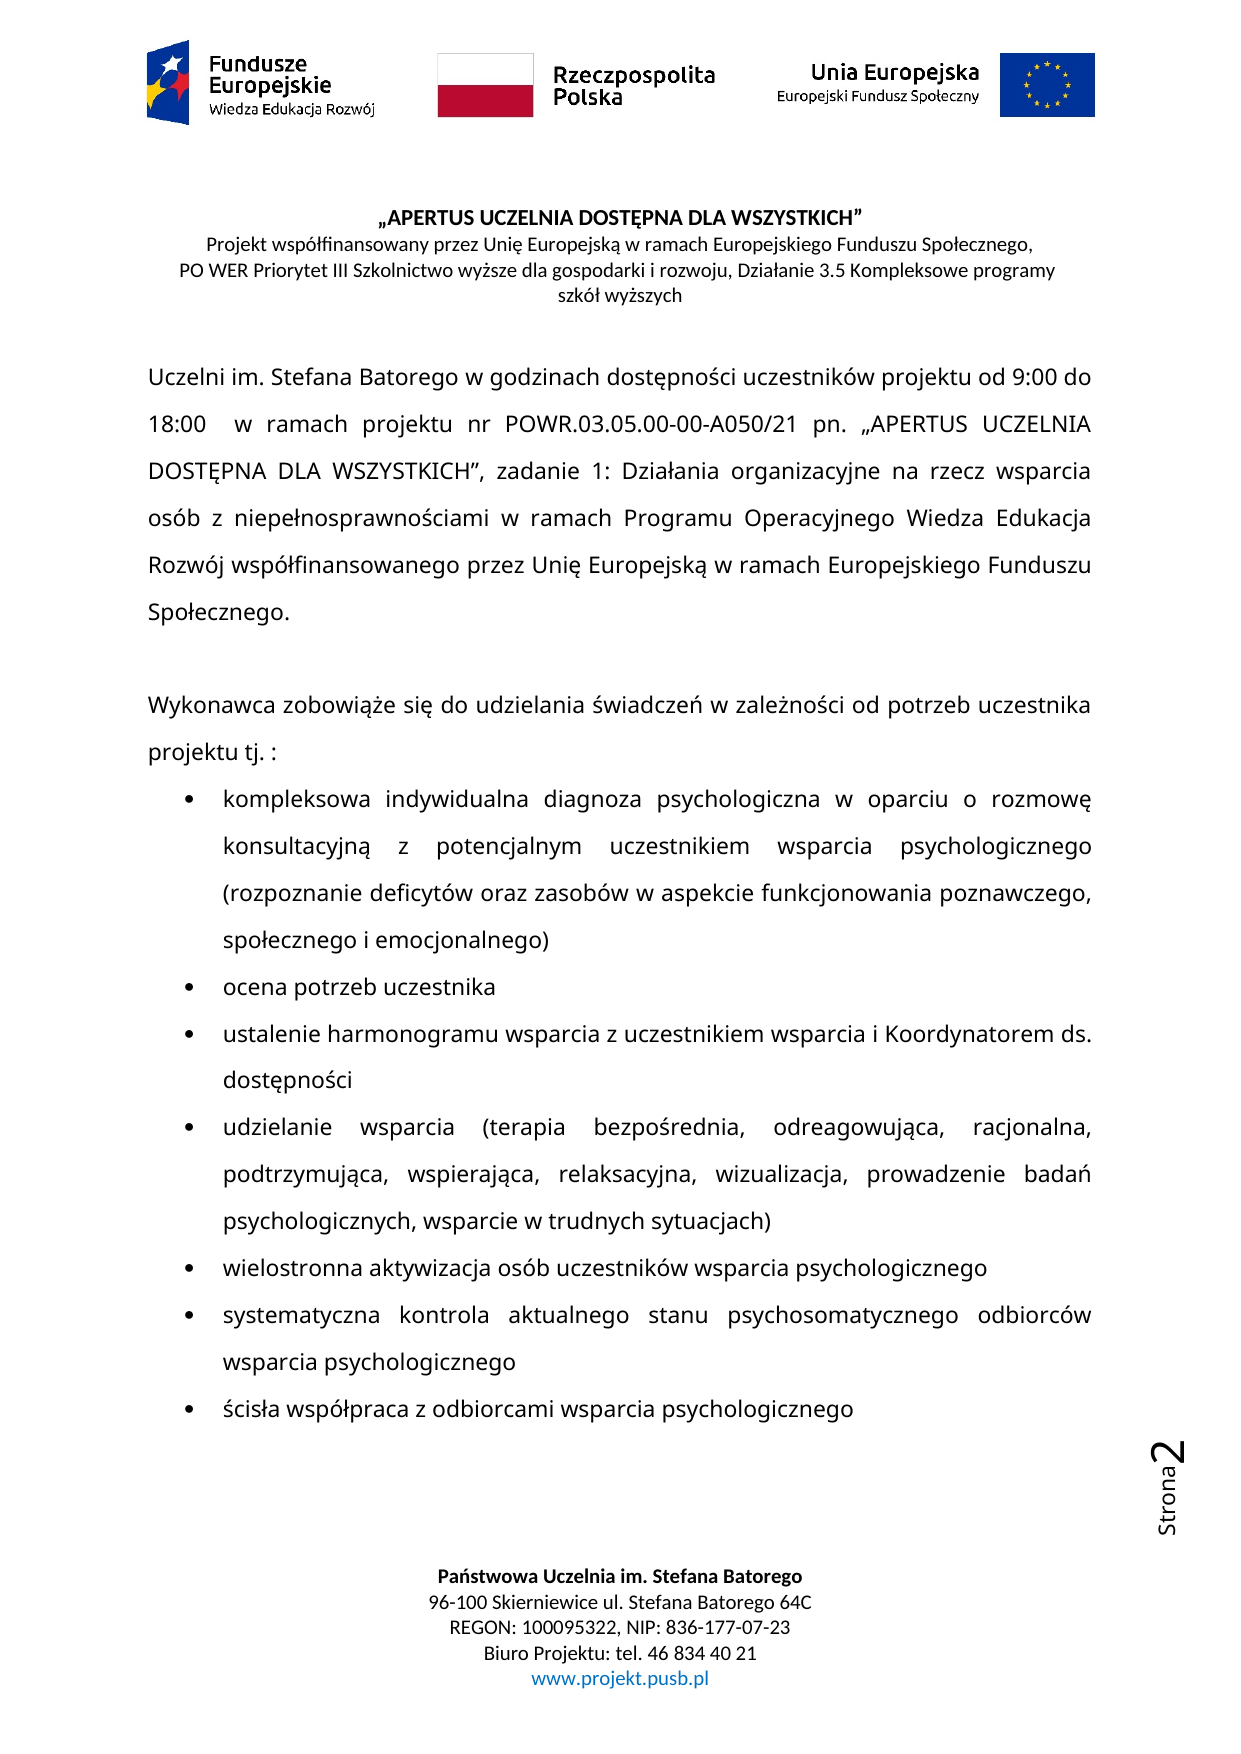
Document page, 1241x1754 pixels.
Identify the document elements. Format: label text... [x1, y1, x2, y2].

list ustalenie harmonogramu wsparcia z uczestnikiem wsparcia i Koordynatorem ds. dostępności [185, 1017, 1093, 1096]
list ocena potrzeb uczestnika [185, 971, 1093, 1002]
list ścisła współpraca z odbiorcami wsparcia psychologicznego [185, 1392, 1093, 1424]
list kompleksowa indywidualna diagnoza psychologiczna w oparciu o rozmowę konsultacyjną z potencjalnym uczestnikiem wsparcia psychologicznego (rozpoznanie deficytów oraz zasobów w aspekcie funkcjonowania poznawczego, społecznego i emocjonalnego) [185, 783, 1093, 955]
picture [125, 18, 1116, 146]
list udzielanie wsparcia (terapia bezpośrednia, odreagowująca, racjonalna, podtrzymująca, wspierająca, relaksacyjna, wizualizacja, prowadzenie badań psychologicznych, wsparcie w trudnych sytuacjach) [185, 1111, 1093, 1236]
list wielostronna aktywizacja osób uczestników wsparcia psychologicznego [185, 1252, 1093, 1283]
list systematyczna kontrola aktualnego stanu psychosomatycznego odbiorców wsparcia psychologicznego [185, 1299, 1093, 1377]
text Wykonawca zobowiąże się do udzielania świadczeń w zależności od potrzeb uczestnika projektu tj. : [148, 689, 1093, 767]
